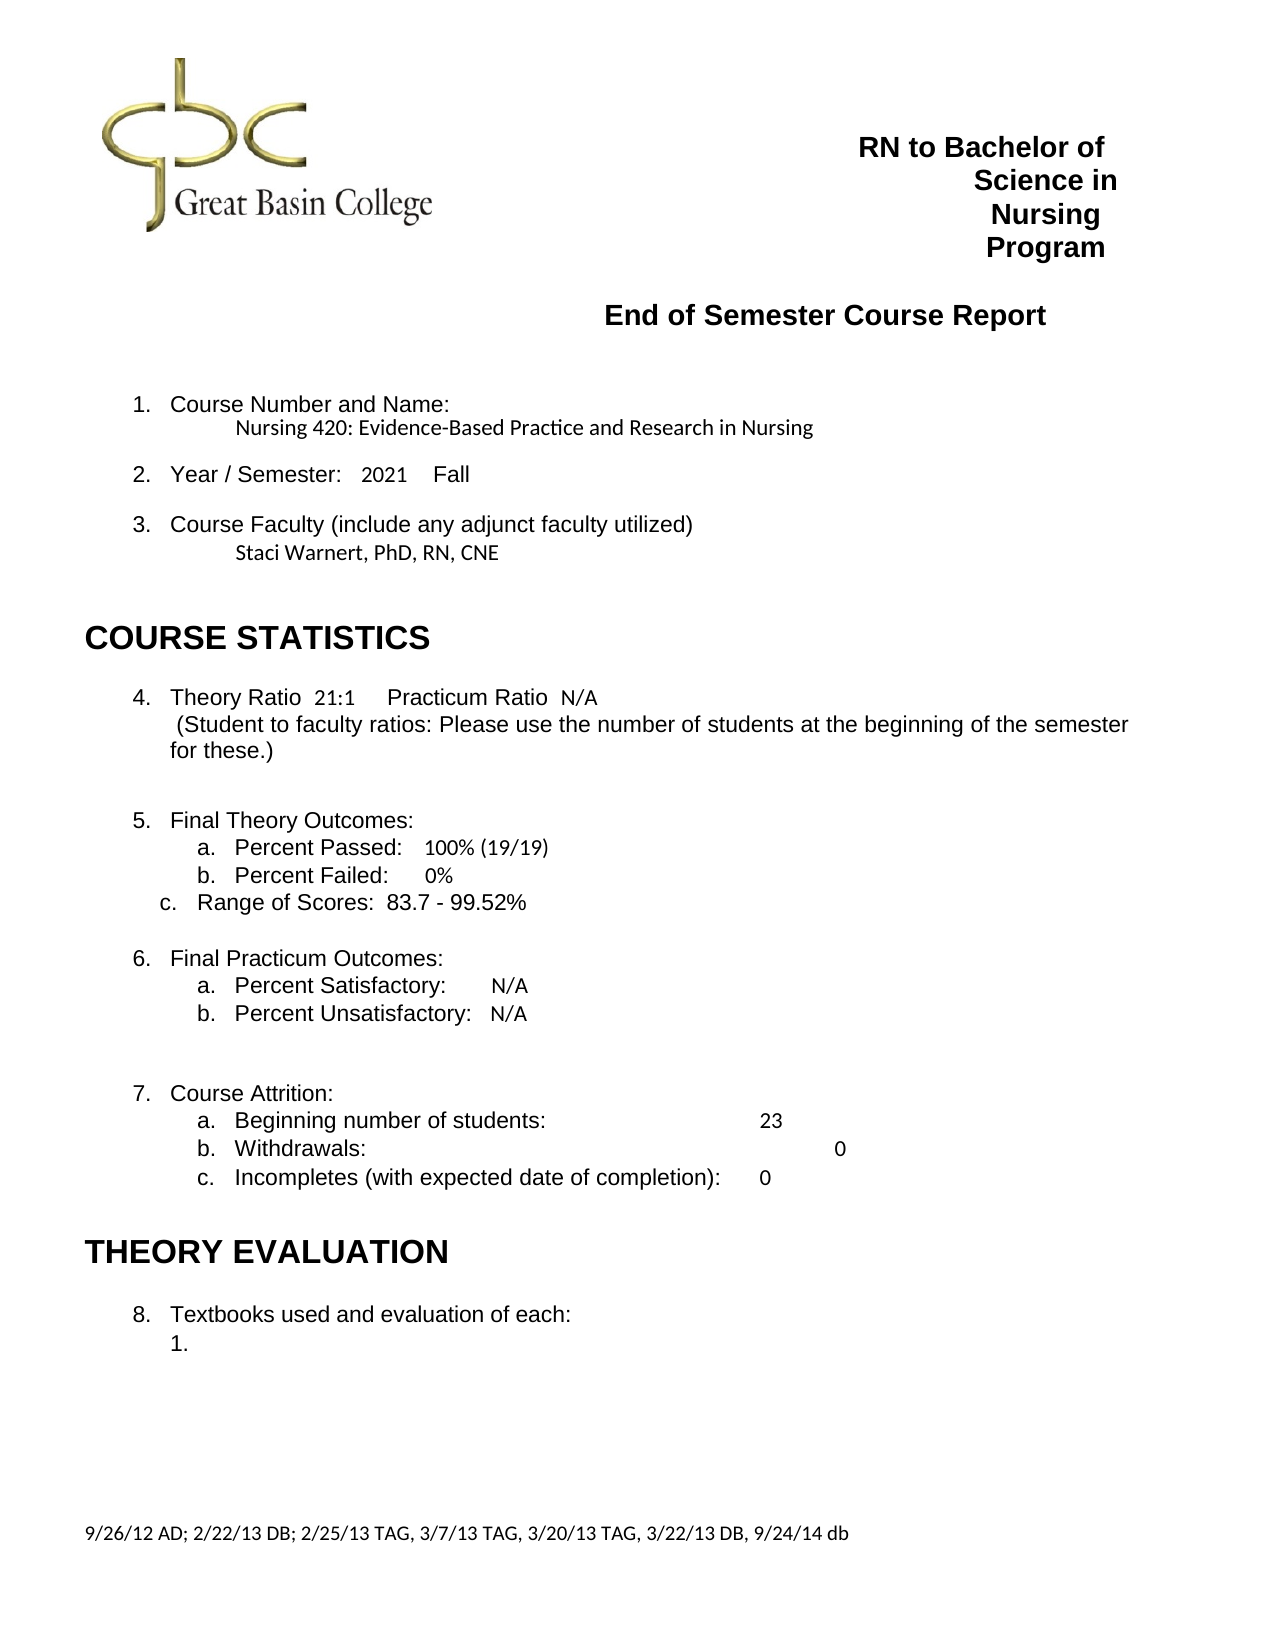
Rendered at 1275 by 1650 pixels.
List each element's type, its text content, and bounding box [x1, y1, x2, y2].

list Theory Ratio Practicum Ratio [132, 683, 1131, 711]
list Course Attrition: [132, 1080, 1155, 1107]
text THEORY EVALUATION [84, 1232, 1131, 1271]
list Course Faculty (include any adjunct faculty utilized) [132, 511, 1155, 538]
list Range of Scores: 83.7 - 99.52% [159, 889, 1155, 915]
list Percent Unsatisfactory: [197, 999, 1155, 1027]
list Textbooks used and evaluation of each: [132, 1301, 1155, 1327]
text End of Semester Course Report [459, 298, 1125, 331]
list Percent Passed: [197, 833, 1155, 861]
text (Student to faculty ratios: Please use the number of students at the beginning of the semester for these.) [132, 711, 1131, 764]
text COURSE STATISTICS [84, 618, 1131, 657]
list Percent Failed: [197, 861, 1155, 889]
list Final Theory Outcomes: [132, 807, 1155, 833]
picture [102, 58, 432, 232]
text RN to Bachelor of Science in Nursing Program [412, 130, 1144, 264]
list Percent Satisfactory: [197, 971, 1155, 999]
list Year / Semester: [132, 464, 1155, 488]
list Withdrawals: [197, 1134, 1155, 1163]
list Incompletes (with expected date of completion): [197, 1163, 1155, 1191]
list Beginning number of students: [197, 1107, 1155, 1134]
list Final Practicum Outcomes: [132, 945, 1155, 971]
list Course Number and Name: [132, 393, 1155, 417]
